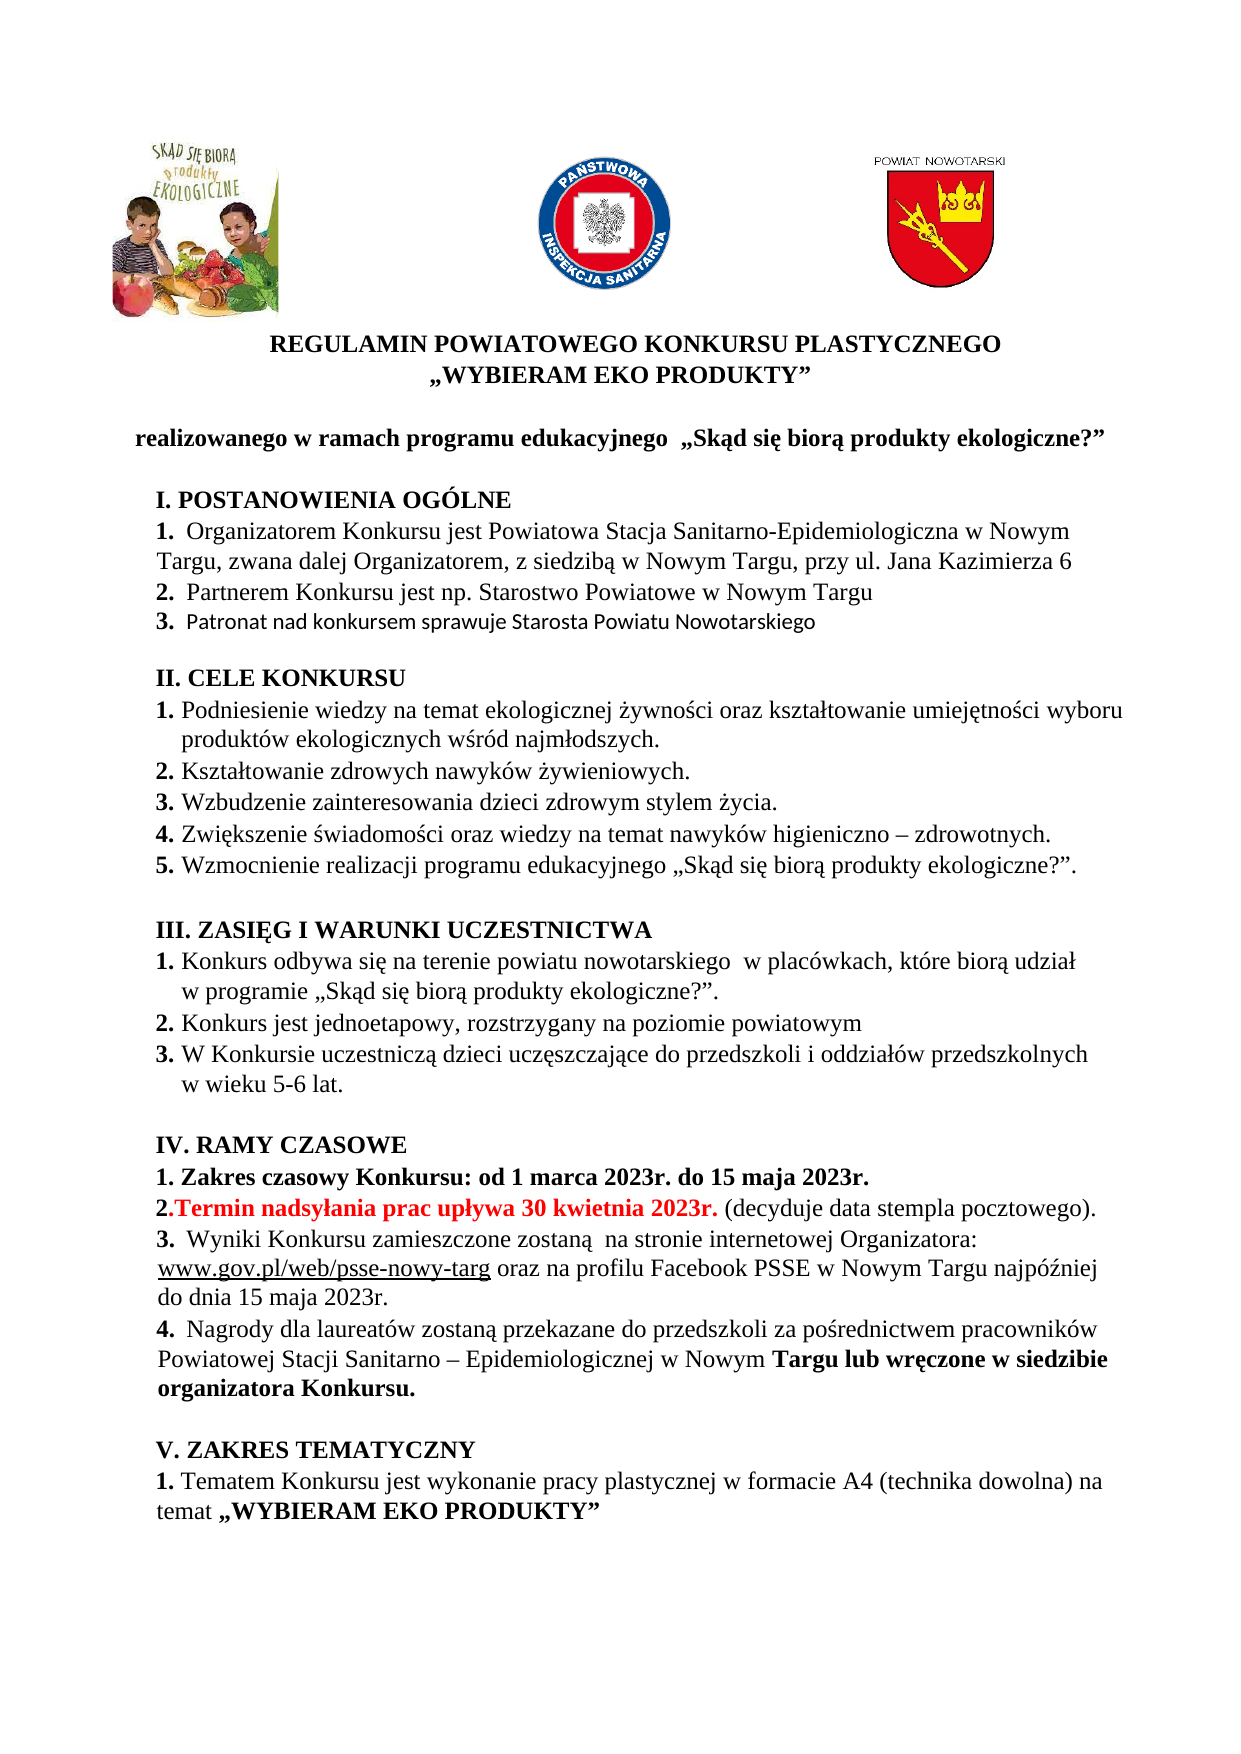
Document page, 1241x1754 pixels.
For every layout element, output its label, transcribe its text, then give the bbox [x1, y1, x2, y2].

text 1. Zakres czasowy Konkursu: od 1 marca 2023r. do 15 maja 2023r. [155, 1162, 1128, 1191]
list Zwiększenie świadomości oraz wiedzy na temat nawyków higieniczno – zdrowotnych. [155, 819, 1128, 847]
list Podniesienie wiedzy na temat ekologicznej żywności oraz kształtowanie umiejętności wyboru produktów ekologicznych wśród najmłodszych. [155, 695, 1128, 753]
subtitle CELE KONKURSU [155, 663, 1128, 692]
list Kształtowanie zdrowych nawyków żywieniowych. [155, 756, 1128, 785]
picture [531, 150, 677, 296]
list Patronat nad konkursem sprawuje Starosta Powiatu Nowotarskiego [156, 606, 1089, 635]
list Wzbudzenie zainteresowania dzieci zdrowym stylem życia. [155, 787, 1128, 816]
text realizowanego w ramach programu edukacyjnego „Skąd się biorą produkty ekologiczne?” [112, 423, 1128, 452]
subtitle ZAKRES TEMATYCZNY [155, 1435, 1128, 1464]
list Konkurs jest jednoetapowy, rozstrzygany na poziomie powiatowym [155, 1008, 1128, 1036]
subtitle ZASIĘG I WARUNKI UCZESTNICTWA [155, 915, 1128, 944]
subtitle POSTANOWIENIA OGÓLNE [155, 485, 1128, 514]
text „WYBIERAM EKO PRODUKTY” [112, 361, 1128, 389]
list Wyniki Konkursu zamieszczone zostaną na stronie internetowej Organizatora: www.gov.pl/web/psse-nowy-targ oraz na profilu Facebook PSSE w Nowym Targu najpóźniej do dnia 15 maja 2023r. [156, 1224, 1127, 1311]
list Nagrody dla laureatów zostaną przekazane do przedszkoli za pośrednictwem pracowników Powiatowej Stacji Sanitarno – Epidemiologicznej w Nowym Targu lub wręczone w siedzibie organizatora Konkursu. [156, 1314, 1127, 1402]
list W Konkursie uczestniczą dzieci uczęszczające do przedszkoli i oddziałów przedszkolnych w wieku 5-6 lat. [155, 1039, 1128, 1098]
picture [863, 150, 1015, 296]
subtitle RAMY CZASOWE [155, 1131, 1128, 1159]
list Wzmocnienie realizacji programu edukacyjnego „Skąd się biorą produkty ekologiczne?”. [155, 850, 1128, 879]
picture [112, 136, 279, 322]
text REGULAMIN POWIATOWEGO KONKURSU PLASTYCZNEGO [112, 329, 1128, 358]
list Partnerem Konkursu jest np. Starostwo Powiatowe w Nowym Targu [156, 577, 1089, 606]
text 1. Tematem Konkursu jest wykonanie pracy plastycznej w formacie A4 (technika dowolna) na temat „WYBIERAM EKO PRODUKTY” [155, 1466, 1128, 1525]
text 2.Termin nadsyłania prac upływa 30 kwietnia 2023r. (decyduje data stempla pocztowego). [155, 1193, 1128, 1222]
list Organizatorem Konkursu jest Powiatowa Stacja Sanitarno-Epidemiologiczna w Nowym Targu, zwana dalej Organizatorem, z siedzibą w Nowym Targu, przy ul. Jana Kazimierza 6 [155, 516, 1089, 575]
list Konkurs odbywa się na terenie powiatu nowotarskiego w placówkach, które biorą udział w programie „Skąd się biorą produkty ekologiczne?”. [155, 946, 1128, 1005]
